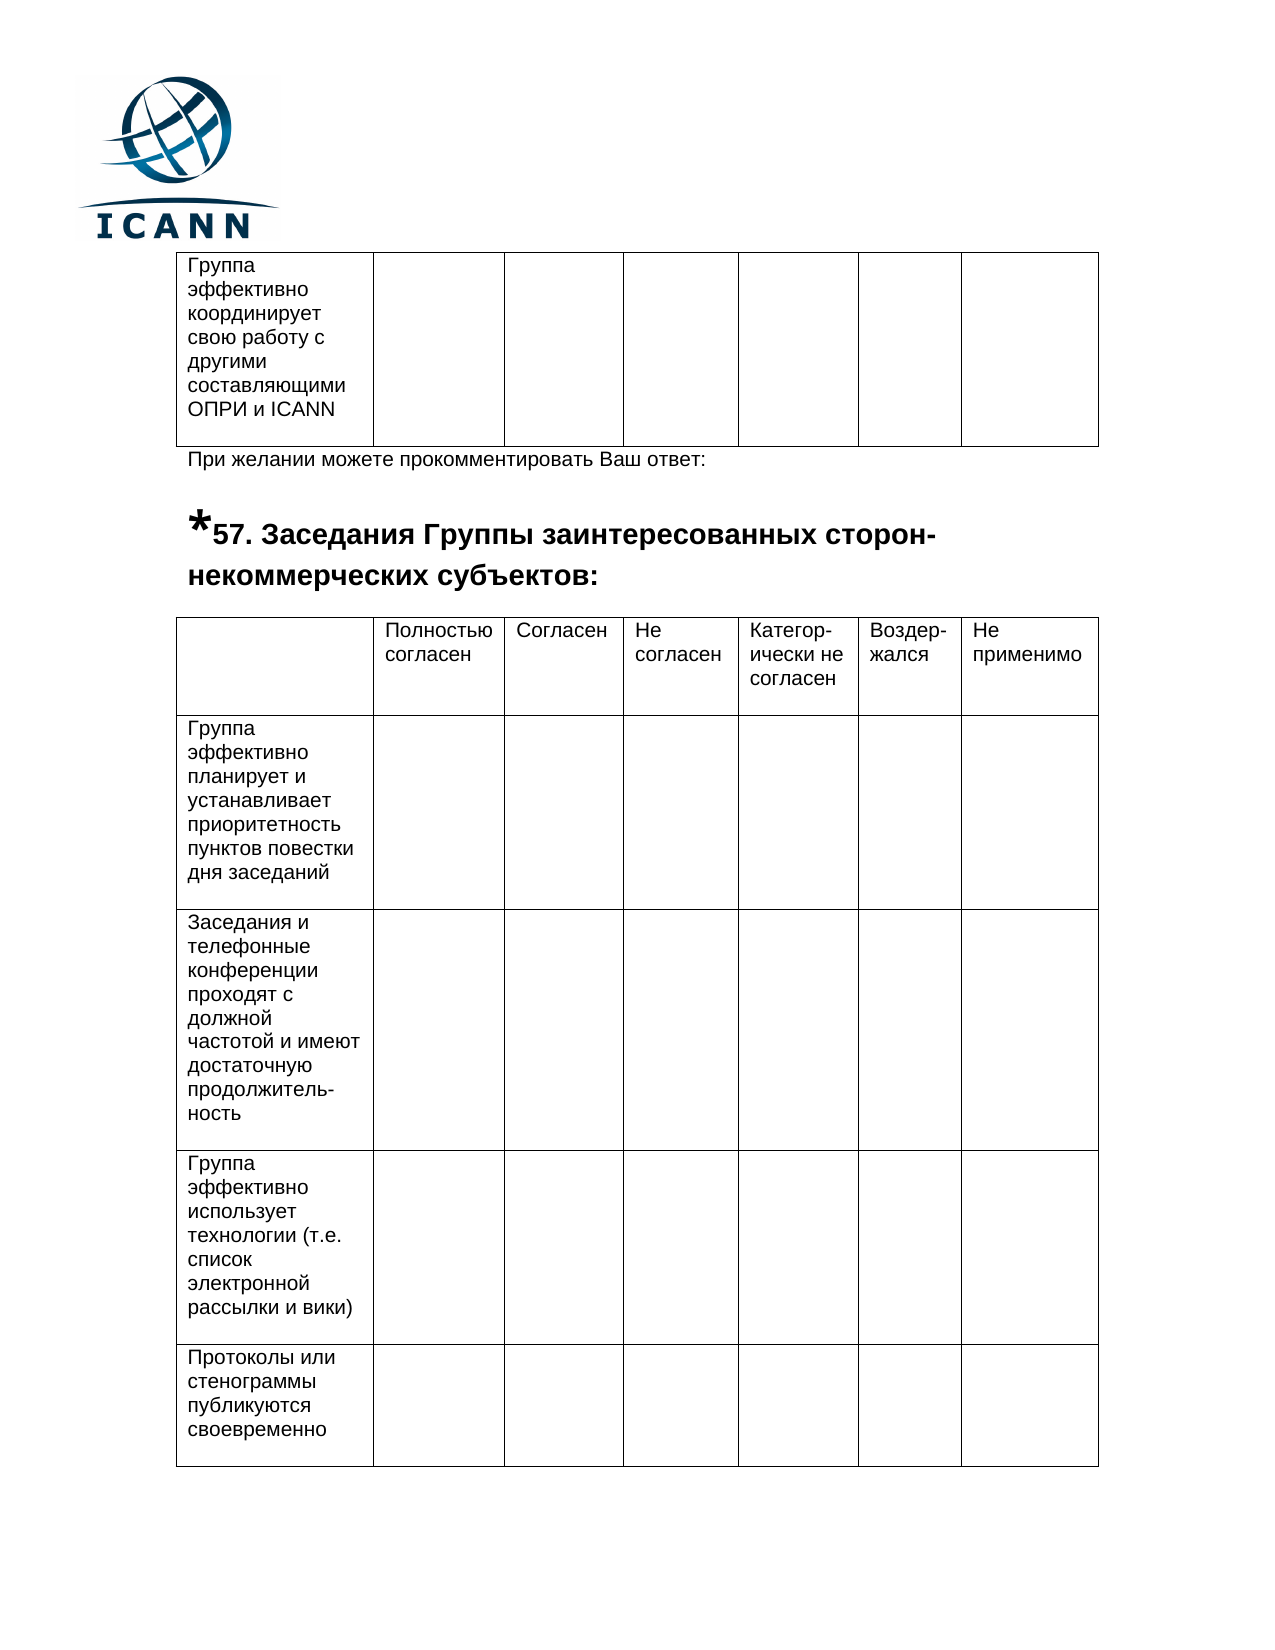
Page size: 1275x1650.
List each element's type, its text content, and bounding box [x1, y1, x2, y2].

table_cell [962, 253, 1098, 446]
table_cell [739, 1345, 858, 1466]
table_cell [374, 910, 504, 1150]
table_header [177, 618, 373, 715]
table_cell [739, 253, 858, 446]
table_header Не применимо [962, 618, 1098, 715]
table_header Полностью согласен [374, 618, 504, 715]
table_cell Группа эффективно планирует и устанавливает приоритетность пунктов повестки дня заседаний [177, 716, 373, 908]
table_cell [624, 716, 738, 908]
table_cell [374, 1151, 504, 1344]
table_cell [505, 1151, 623, 1344]
table_cell [624, 910, 738, 1150]
table_header Воздержался [859, 618, 961, 715]
picture [75, 75, 282, 241]
text При желании можете прокомментировать Ваш ответ: [187, 447, 1087, 471]
table_cell [374, 1345, 504, 1466]
table_cell [624, 1151, 738, 1344]
table_cell [374, 253, 504, 446]
table_cell Заседания и телефонные конференции проходят с должной частотой и имеют достаточную продолжительность [177, 910, 373, 1150]
table_cell [859, 1345, 961, 1466]
table_cell [505, 1345, 623, 1466]
table_cell [739, 910, 858, 1150]
table_cell Группа эффективно использует технологии (т.е. список электронной рассылки и вики) [177, 1151, 373, 1344]
table_header Категорически не согласен [739, 618, 858, 715]
table_cell [859, 1151, 961, 1344]
table_cell [962, 910, 1098, 1150]
table_cell [962, 1345, 1098, 1466]
table_cell [624, 1345, 738, 1466]
table_cell [962, 1151, 1098, 1344]
table_cell [859, 910, 961, 1150]
table_cell [859, 716, 961, 908]
table_cell Группа эффективно координирует свою работу с другими составляющими ОПРИ и ICANN [177, 253, 373, 446]
table_cell [374, 716, 504, 908]
table_cell [739, 716, 858, 908]
table_cell Протоколы или стенограммы публикуются своевременно [177, 1345, 373, 1466]
table_header Согласен [505, 618, 623, 715]
table_cell [859, 253, 961, 446]
table_cell [505, 910, 623, 1150]
text *57. Заседания Группы заинтересованных сторон-некоммерческих субъектов: [187, 496, 1087, 592]
table_cell [624, 253, 738, 446]
table_cell [962, 716, 1098, 908]
table_cell [505, 716, 623, 908]
table_header Не согласен [624, 618, 738, 715]
table_cell [739, 1151, 858, 1344]
table_cell [505, 253, 623, 446]
